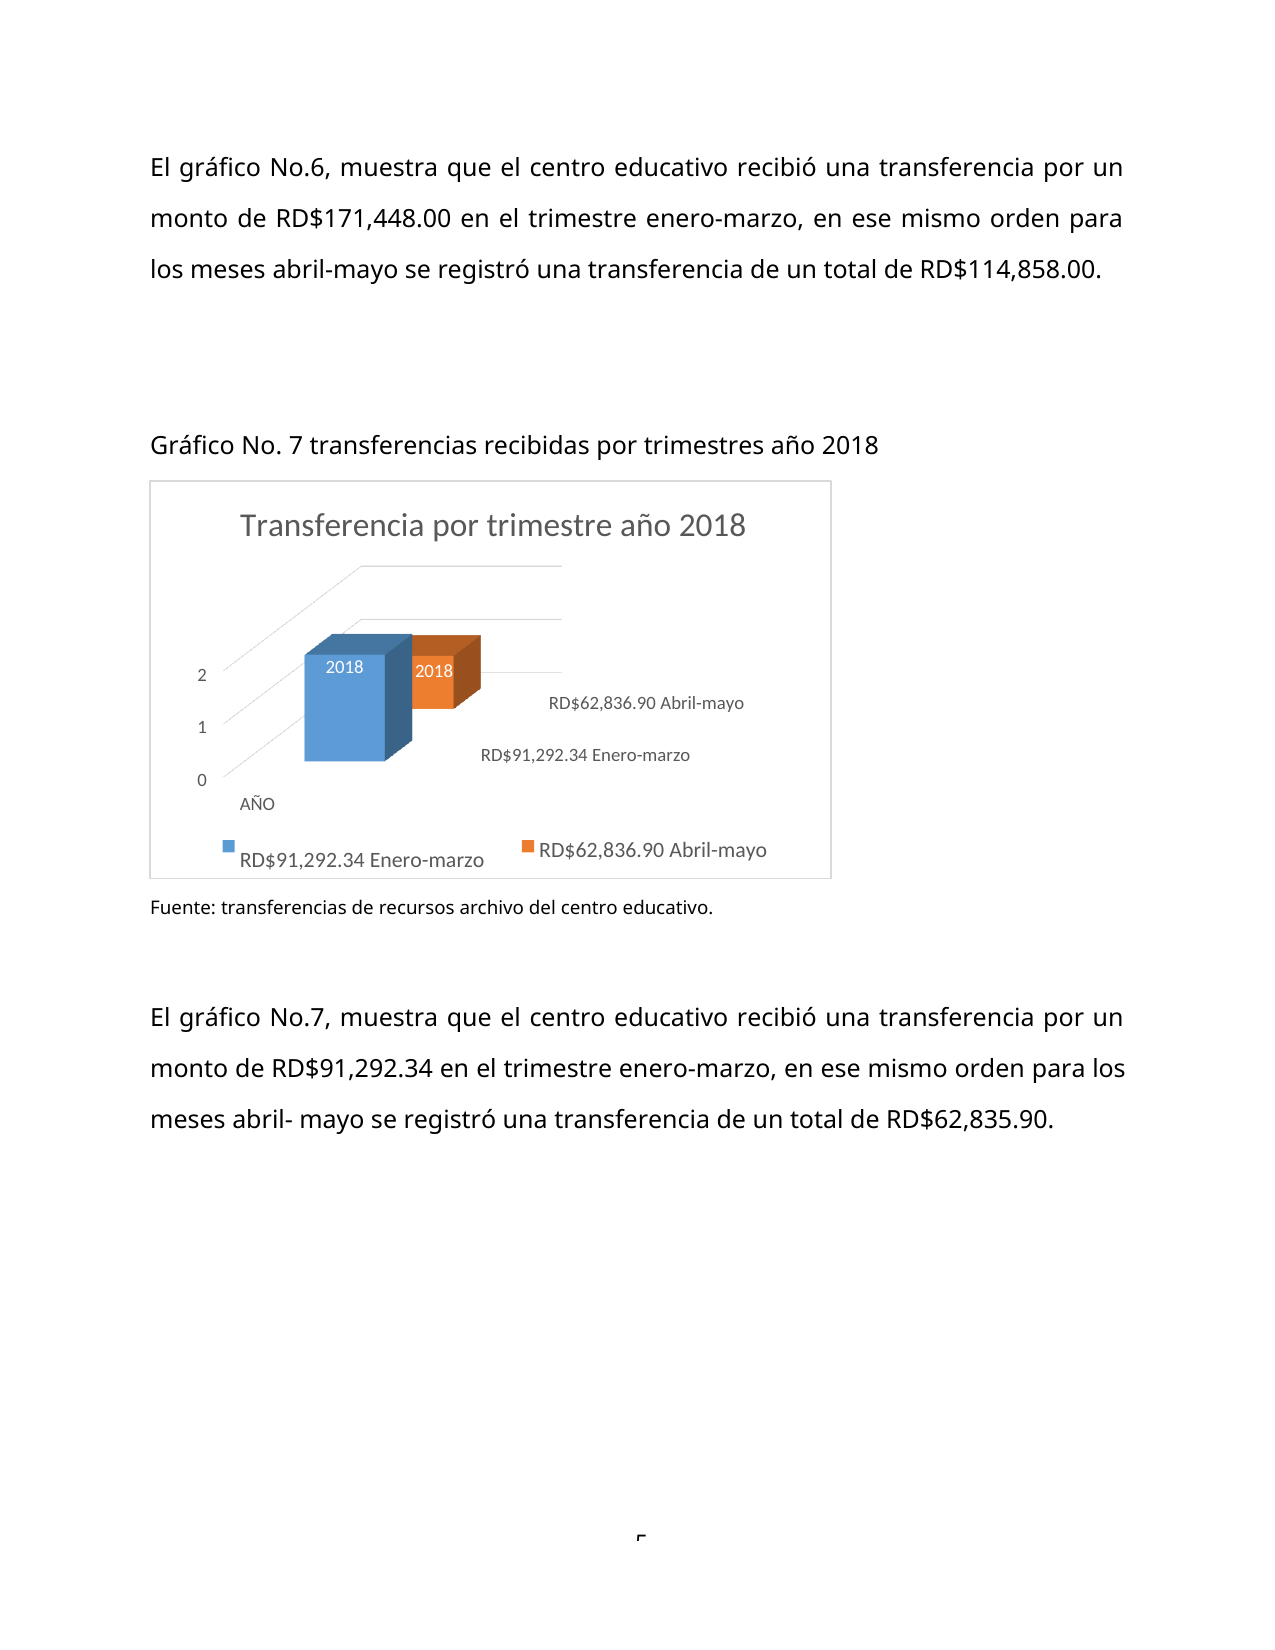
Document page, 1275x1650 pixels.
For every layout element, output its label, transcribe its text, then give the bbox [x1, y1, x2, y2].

text El gráfico No.6, muestra que el centro educativo recibió una transferencia por un monto de RD$171,448.00 en el trimestre enero-marzo, en ese mismo orden para los meses abril-mayo se registró una transferencia de un total de RD$114,858.00. [150, 150, 1125, 286]
text Fuente: transferencias de recursos archivo del centro educativo. [150, 494, 1139, 919]
text El gráfico No.7, muestra que el centro educativo recibió una transferencia por un monto de RD$91,292.34 en el trimestre enero-marzo, en ese mismo orden para los meses abril- mayo se registró una transferencia de un total de RD$62,835.90. [150, 999, 1126, 1136]
text Gráfico No. 7 transferencias recibidas por trimestres año 2018 [150, 428, 1139, 462]
